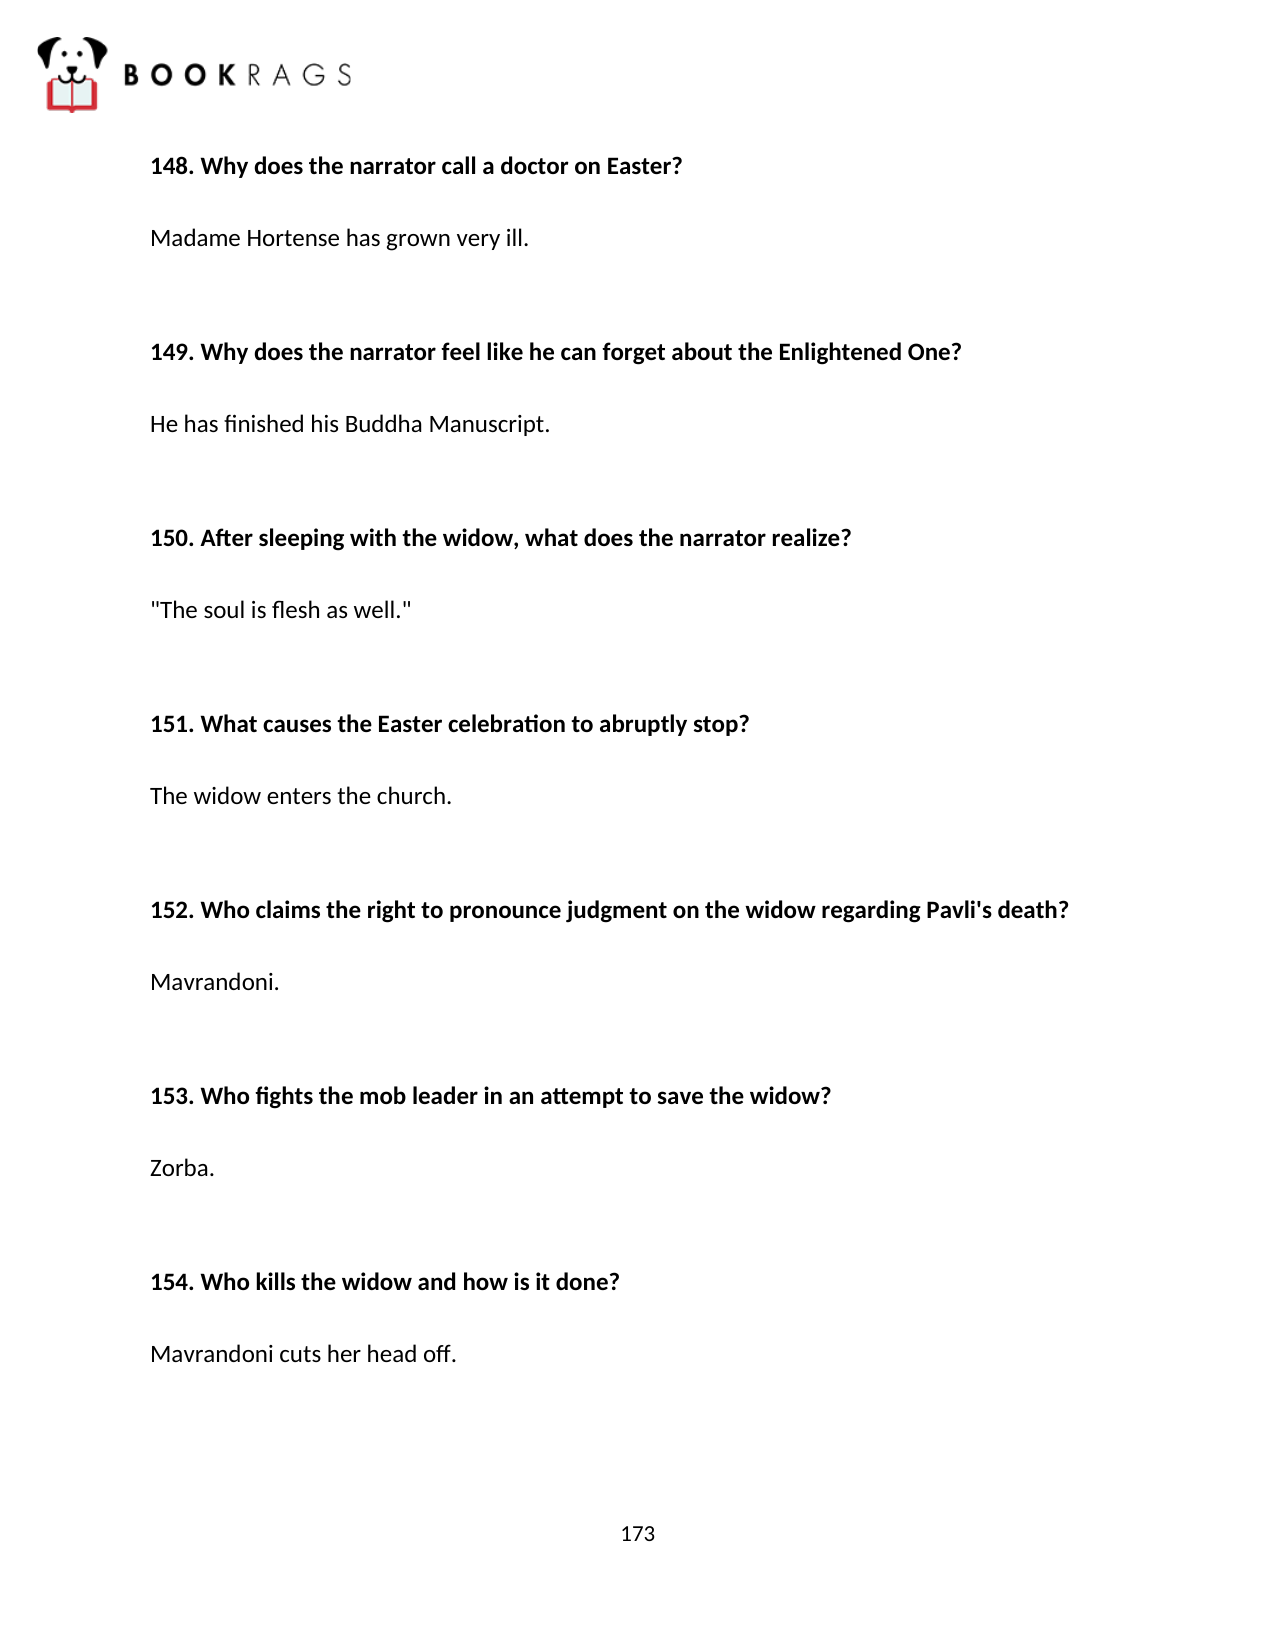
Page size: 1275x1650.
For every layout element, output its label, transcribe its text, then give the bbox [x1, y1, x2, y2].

text 148. Why does the narrator call a doctor on Easter? [150, 150, 1125, 181]
text 152. Who claims the right to pronounce judgment on the widow regarding Pavli's death? [150, 894, 1125, 925]
text The widow enters the church. [150, 780, 1125, 811]
text 150. After sleeping with the widow, what does the narrator realize? [150, 522, 1125, 553]
text Madame Hortense has grown very ill. [150, 222, 1125, 253]
text Mavrandoni cuts her head off. [150, 1338, 1125, 1369]
text "The soul is flesh as well." [150, 594, 1125, 625]
picture [37, 37, 351, 113]
text 154. Who kills the widow and how is it done? [150, 1266, 1125, 1297]
text 149. Why does the narrator feel like he can forget about the Enlightened One? [150, 336, 1125, 367]
text 153. Who fights the mob leader in an attempt to save the widow? [150, 1080, 1125, 1111]
text 151. What causes the Easter celebration to abruptly stop? [150, 708, 1125, 739]
text Mavrandoni. [150, 966, 1125, 997]
text Zorba. [150, 1152, 1125, 1183]
text He has finished his Buddha Manuscript. [150, 408, 1125, 439]
